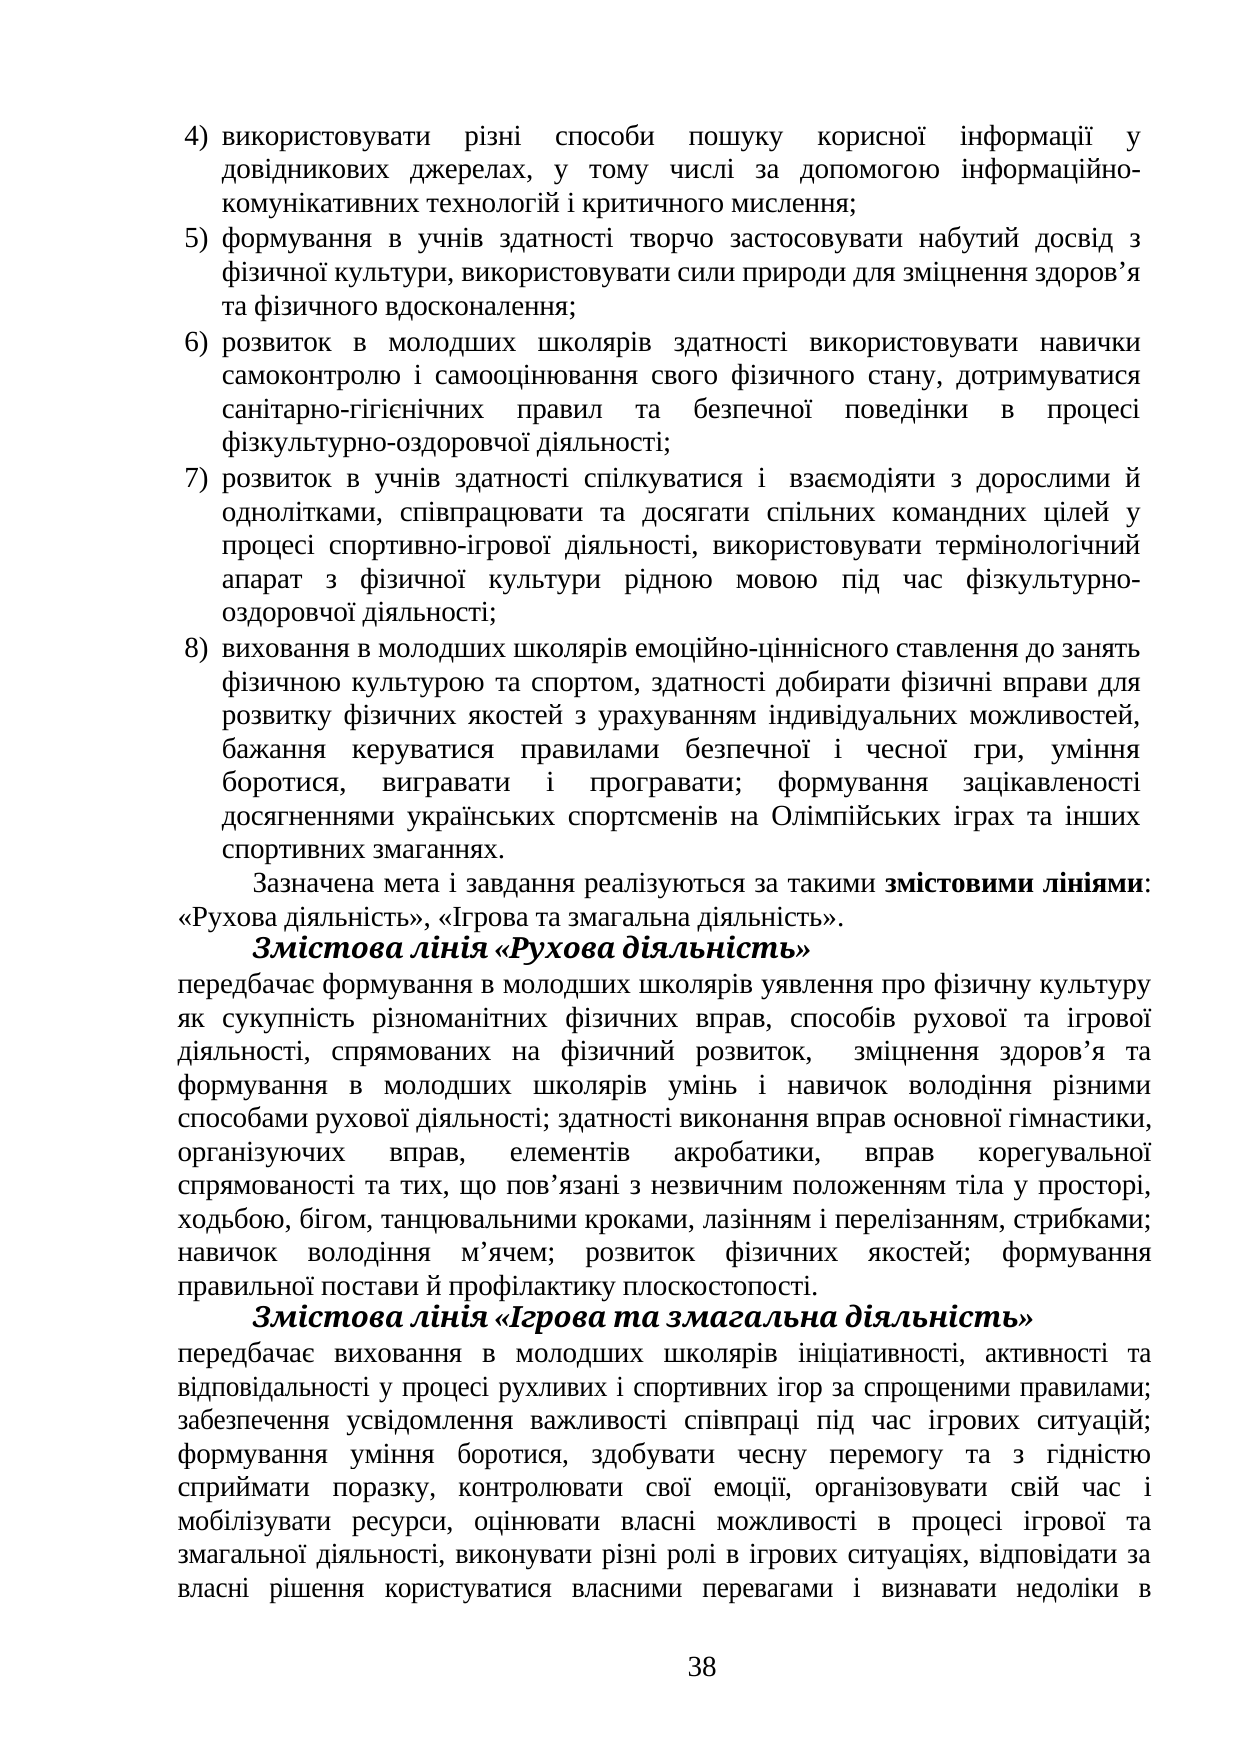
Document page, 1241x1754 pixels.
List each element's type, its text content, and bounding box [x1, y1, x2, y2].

list використовувати різні способи пошуку корисної інформації у довідникових джерелах, у тому числі за допомогою інформаційно-комунікативних технологій і критичного мислення; [184, 118, 1141, 219]
list формування в учнів здатності творчо застосовувати набутий досвід з фізичної культури, використовувати сили природи для зміцнення здоров’я та фізичного вдосконалення; [184, 221, 1141, 322]
text Зазначена мета і завдання реалізуються за такими змістовими лініями: «Рухова діяльність», «Ігрова та змагальна діяльність». [177, 866, 1152, 933]
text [177, 1335, 1152, 1603]
subtitle Змістова лінія «Рухова діяльність» [177, 933, 1152, 966]
list виховання в молодших школярів емоційно-ціннісного ставлення до занять фізичною культурою та спортом, здатності добирати фізичні вправи для розвитку фізичних якостей з урахуванням індивідуальних можливостей, бажання керуватися правилами безпечної і чесної гри, уміння боротися, вигравати і програвати; формування зацікавленості досягненнями українських спортсменів на Олімпійських іграх та інших спортивних змаганнях. [184, 631, 1141, 866]
list розвиток в учнів здатності спілкуватися і взаємодіяти з дорослими й однолітками, співпрацювати та досягати спільних командних цілей у процесі спортивно-ігрової діяльності, використовувати термінологічний апарат з фізичної культури рідною мовою під час фізкультурно-оздоровчої діяльності; [184, 461, 1141, 628]
subtitle Змістова лінія «Ігрова та змагальна діяльність» [177, 1302, 1152, 1335]
text передбачає формування в молодших школярів уявлення про фізичну культуру як сукупність різноманітних фізичних вправ, способів рухової та ігрової діяльності, спрямованих на фізичний розвиток, зміцнення здоров’я та формування в молодших школярів умінь і навичок володіння різними способами рухової діяльності; здатності виконання вправ основної гімнастики, організуючих вправ, елементів акробатики, вправ корегувальної спрямованості та тих, що пов’язані з незвичним положенням тіла у просторі, ходьбою, бігом, танцювальними кроками, лазінням і перелізанням, стрибками; навичок володіння м’ячем; розвиток фізичних якостей; формування правильної постави й профілактику плоскостопості. [177, 966, 1152, 1302]
list розвиток в молодших школярів здатності використовувати навички самоконтролю і самооцінювання свого фізичного стану, дотримуватися санітарно-гігієнічних правил та безпечної поведінки в процесі фізкультурно-оздоровчої діяльності; [184, 324, 1141, 458]
